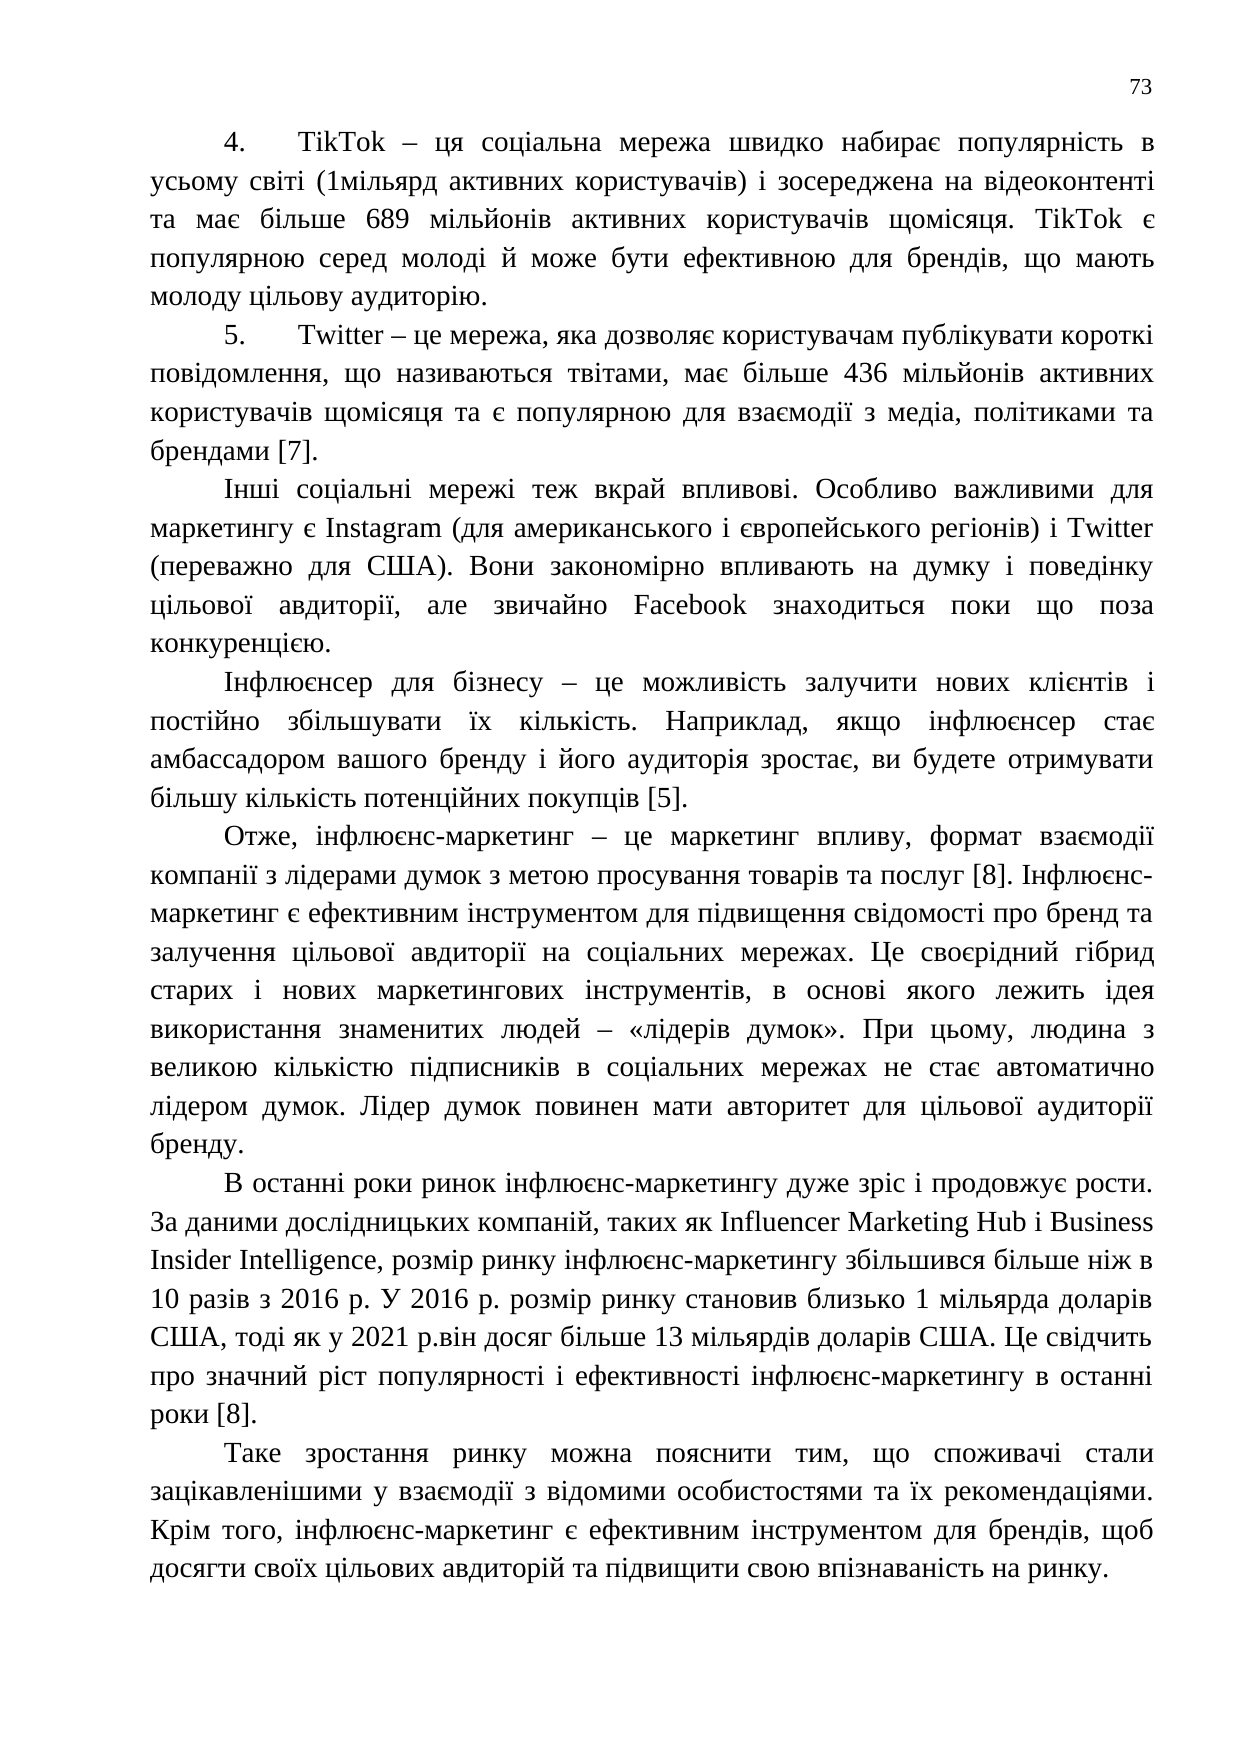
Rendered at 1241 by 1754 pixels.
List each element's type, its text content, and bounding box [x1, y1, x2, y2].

text Інфлюєнсер для бізнесу – це можливість залучити нових клієнтів і постійно збільшувати їх кількість. Наприклад, якщо інфлюєнсер стає амбассадором вашого бренду і його аудиторія зростає, ви будете отримувати більшу кількість потенційних покупців [5]. [150, 664, 1154, 813]
list TikTok – ця соціальна мережа швидко набирає популярність в усьому світі (1мільярд активних користувачів) і зосереджена на відеоконтенті та має більше 689 мільйонів активних користувачів щомісяця. TikTok є популярною серед молоді й може бути ефективною для брендів, що мають молоду цільову аудиторію. [150, 124, 1155, 312]
text Таке зростання ринку можна пояснити тим, що споживачі стали зацікавленішими у взаємодії з відомими особистостями та їх рекомендаціями. Крім того, інфлюєнс-маркетинг є ефективним інструментом для брендів, щоб досягти своїх цільових авдиторій та підвищити свою впізнаваність на ринку. [150, 1435, 1154, 1584]
list Twitter – це мережа, яка дозволяє користувачам публікувати короткі повідомлення, що називаються твітами, має більше 436 мільйонів активних користувачів щомісяця та є популярною для взаємодії з медіа, політиками та брендами [7]. [150, 317, 1154, 466]
text Інші соціальні мережі теж вкрай впливові. Особливо важливими для маркетингу є Instagram (для американського і європейського регіонів) і Twitter (переважно для США). Вони закономірно впливають на думку і поведінку цільової авдиторії, але звичайно Facebook знаходиться поки що поза конкуренцією. [150, 471, 1154, 659]
text Отже, інфлюєнс-маркетинг – це маркетинг впливу, формат взаємодії компанії з лідерами думок з метою просування товарів та послуг [8]. Інфлюєнс- маркетинг є ефективним інструментом для підвищення свідомості про бренд та залучення цільової авдиторії на соціальних мережах. Це своєрідний гібрид старих і нових маркетингових інструментів, в основі якого лежить ідея використання знаменитих людей – «лідерів думок». При цьому, людина з великою кількістю підписників в соціальних мережах не стає автоматично лідером думок. Лідер думок повинен мати авторитет для цільової аудиторії бренду. [150, 818, 1154, 1160]
text В останні роки ринок інфлюєнс-маркетингу дуже зріс і продовжує рости. За даними дослідницьких компаній, таких як Influencer Marketing Hub і Business Insider Intelligence, розмір ринку інфлюєнс-маркетингу збільшився більше ніж в 10 разів з 2016 р. У 2016 р. розмір ринку становив близько 1 мільярда доларів США, тоді як у 2021 р.він досяг більше 13 мільярдів доларів США. Це свідчить про значний ріст популярності і ефективності інфлюєнс-маркетингу в останні роки [8]. [150, 1165, 1154, 1430]
